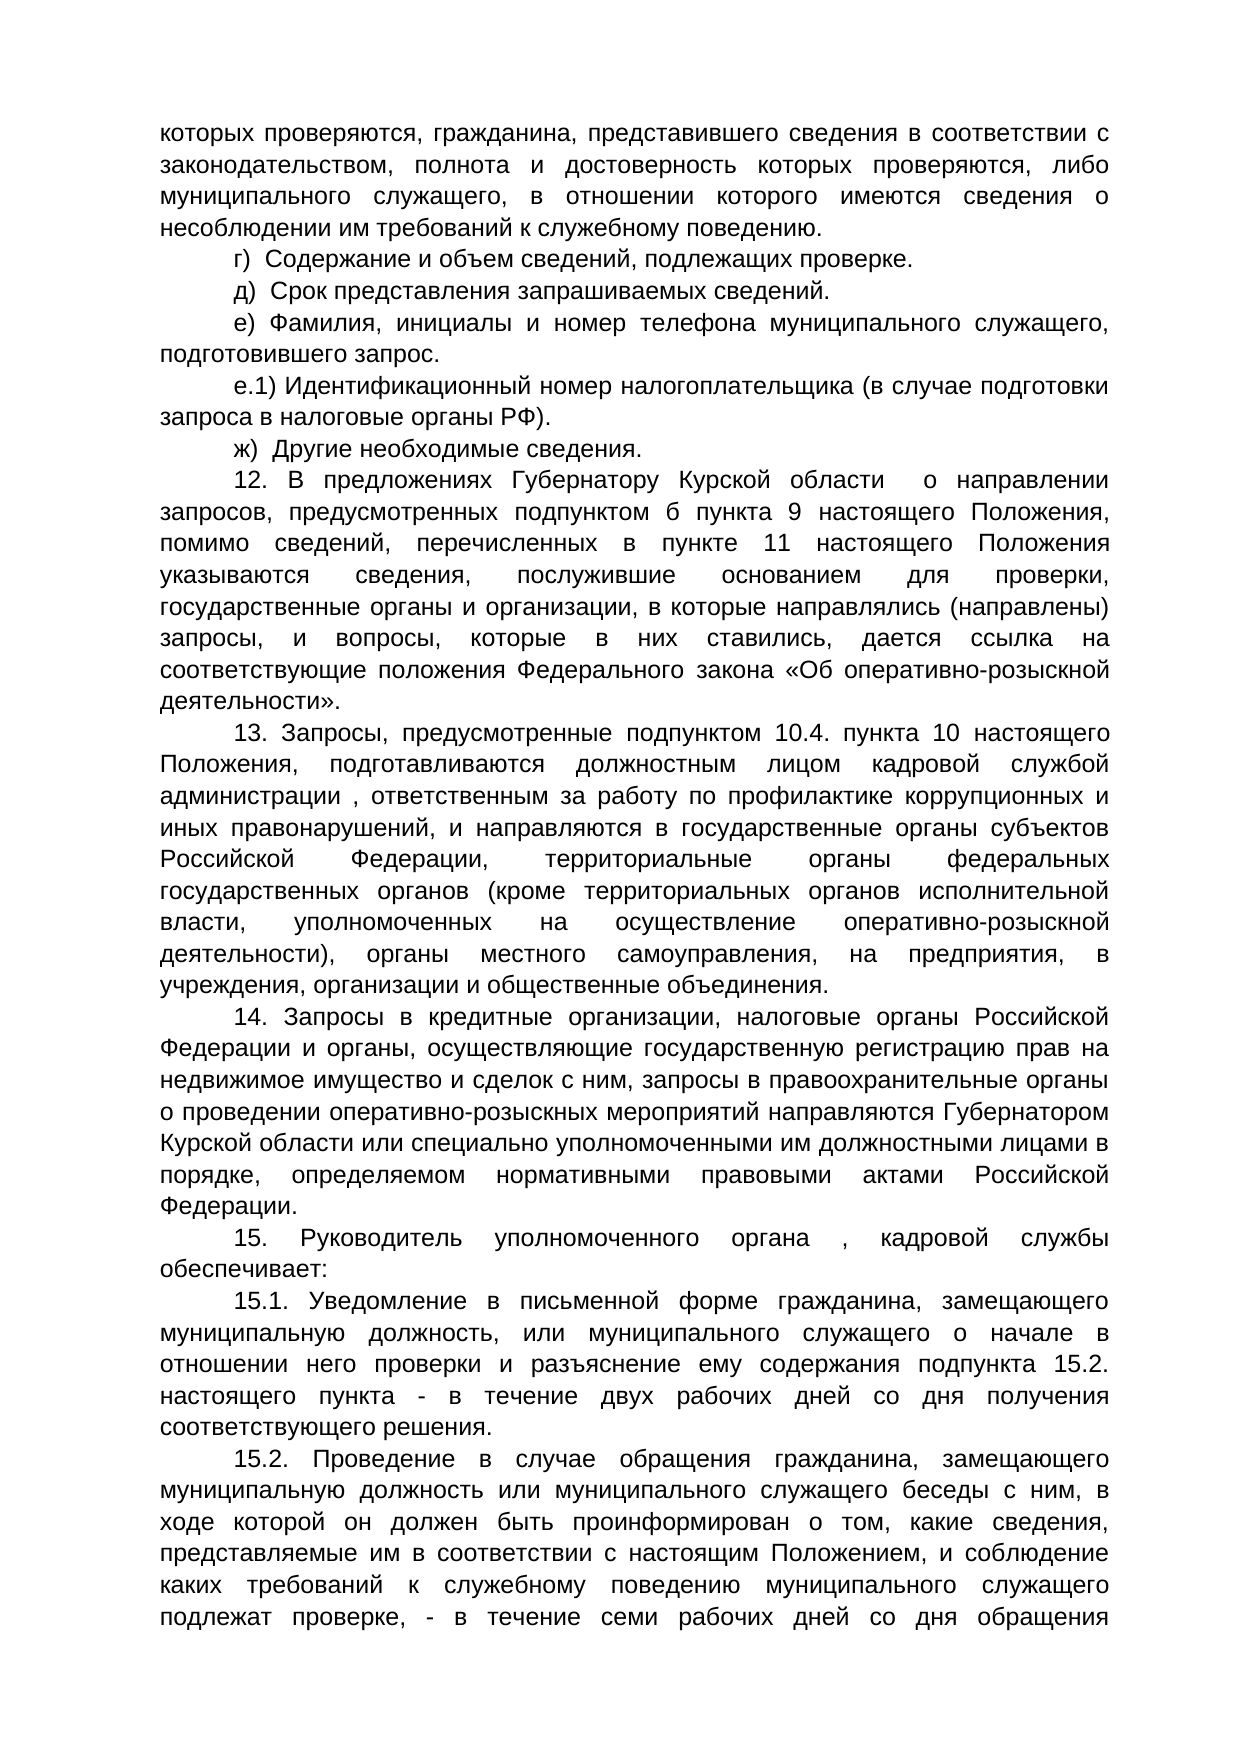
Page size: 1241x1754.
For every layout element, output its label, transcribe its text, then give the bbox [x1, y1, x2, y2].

text ж) Другие необходимые сведения. [159, 434, 1110, 462]
text 13. Запросы, предусмотренные подпунктом 10.4. пункта 10 настоящего Положения, подготавливаются должностным лицом кадровой службой администрации , ответственным за работу по профилактике коррупционных и иных правонарушений, и направляются в государственные органы субъектов Российской Федерации, территориальные органы федеральных государственных органов (кроме территориальных органов исполнительной власти, уполномоченных на осуществление оперативно-розыскной деятельности), органы местного самоуправления, на предприятия, в учреждения, организации и общественные объединения. [159, 718, 1110, 999]
text е.1) Идентификационный номер налогоплательщика (в случае подготовки запроса в налоговые органы РФ). [159, 371, 1110, 431]
text 12. В предложениях Губернатору Курской области о направлении запросов, предусмотренных подпунктом б пункта 9 настоящего Положения, помимо сведений, перечисленных в пункте 11 настоящего Положения указываются сведения, послужившие основанием для проверки, государственные органы и организации, в которые направлялись (направлены) запросы, и вопросы, которые в них ставились, дается ссылка на соответствующие положения Федерального закона «Об оперативно-розыскной деятельности». [159, 465, 1110, 715]
text 14. Запросы в кредитные организации, налоговые органы Российской Федерации и органы, осуществляющие государственную регистрацию прав на недвижимое имущество и сделок с ним, запросы в правоохранительные органы о проведении оперативно-розыскных мероприятий направляются Губернатором Курской области или специально уполномоченными им должностными лицами в порядке, определяемом нормативными правовыми актами Российской Федерации. [159, 1002, 1110, 1220]
text 15. Руководитель уполномоченного органа , кадровой службы обеспечивает: [159, 1223, 1110, 1283]
text е) Фамилия, инициалы и номер телефона муниципального служащего, подготовившего запрос. [159, 307, 1110, 368]
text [159, 118, 1110, 242]
text д) Срок представления запрашиваемых сведений. [159, 276, 1110, 305]
text г) Содержание и объем сведений, подлежащих проверке. [159, 244, 1110, 273]
text 15.1. Уведомление в письменной форме гражданина, замещающего муниципальную должность, или муниципального служащего о начале в отношении него проверки и разъяснение ему содержания подпункта 15.2. настоящего пункта - в течение двух рабочих дней со дня получения соответствующего решения. [159, 1286, 1110, 1441]
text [159, 1444, 1110, 1630]
